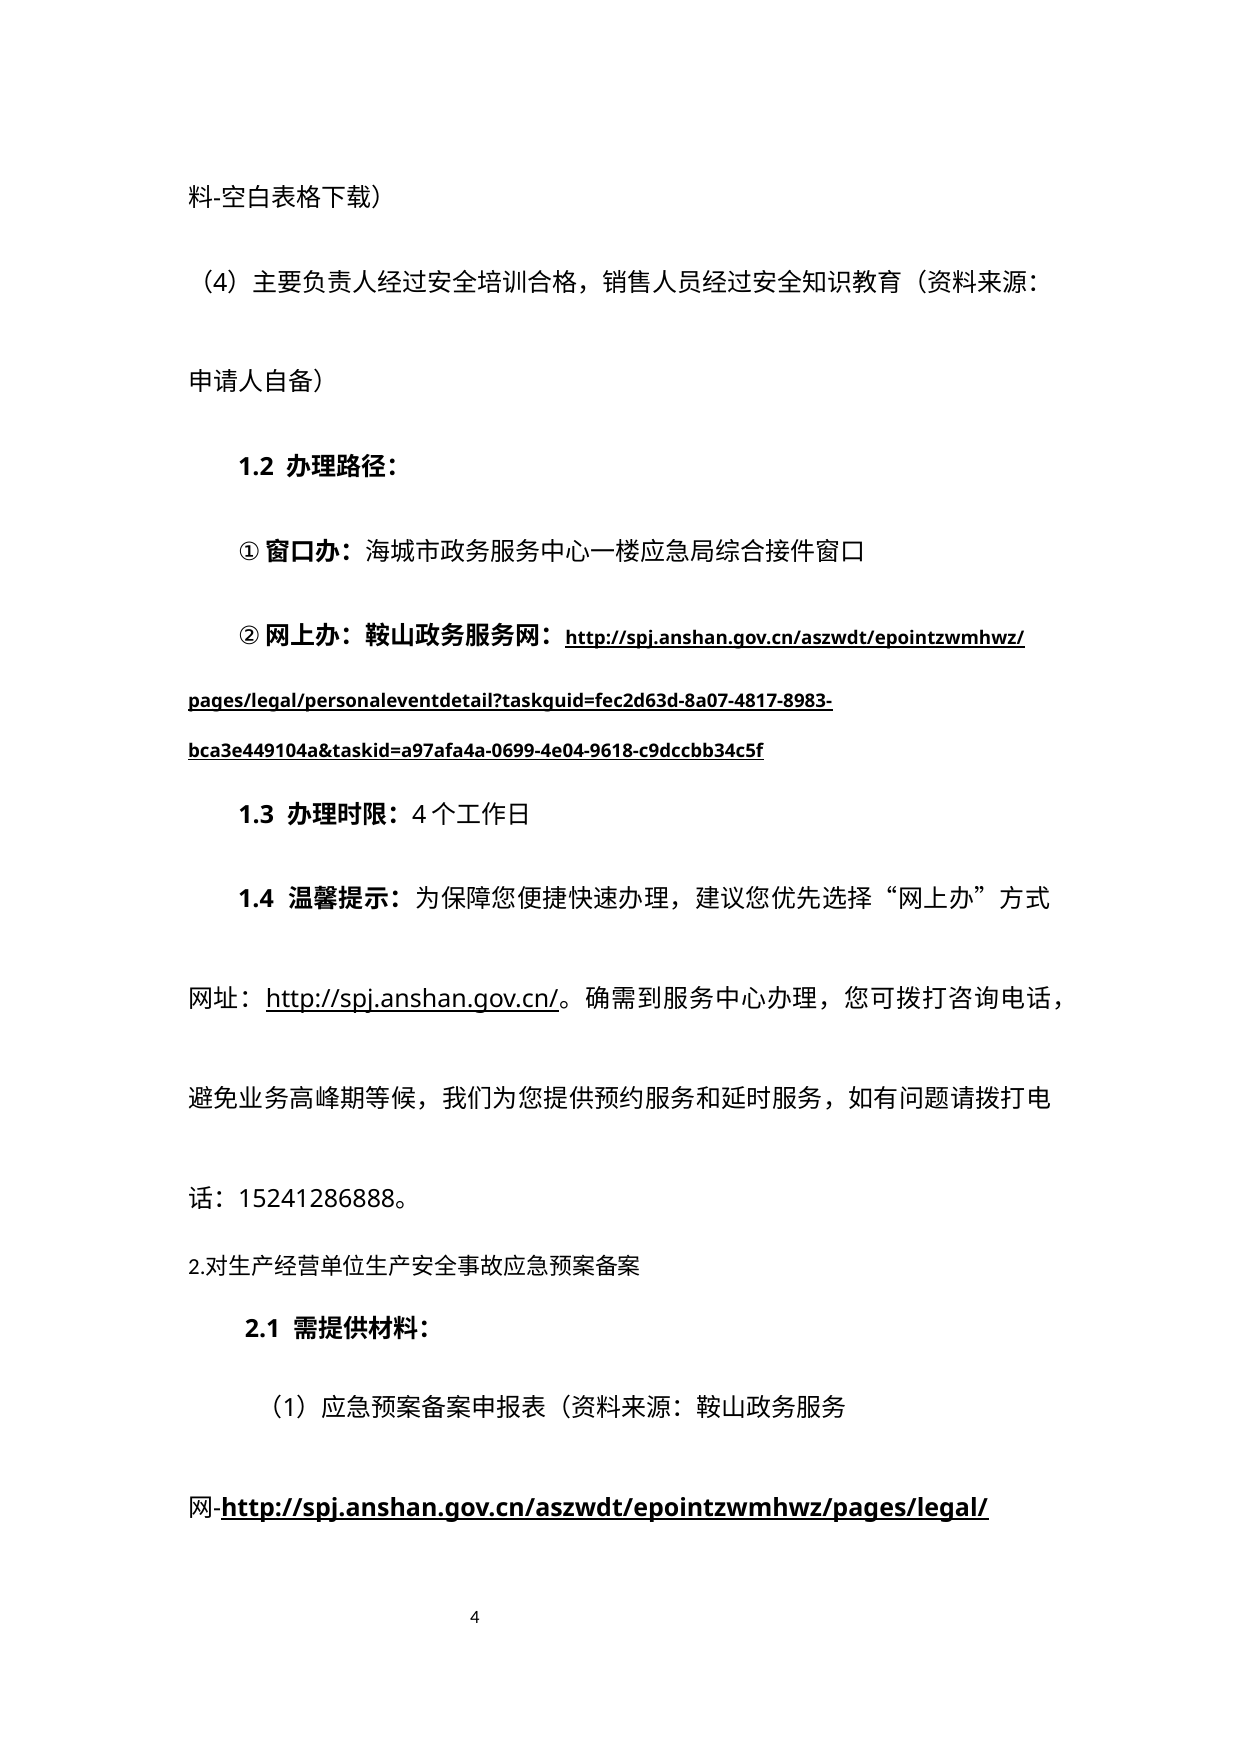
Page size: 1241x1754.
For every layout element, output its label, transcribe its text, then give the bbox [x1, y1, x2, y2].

text 1.4 温馨提示：为保障您便捷快速办理，建议您优先选择“网上办”方式网址：http://spj.anshan.gov.cn/。确需到服务中心办理，您可拨打咨询电话，避免业务高峰期等候，我们为您提供预约服务和延时服务，如有问题请拨打电话：15241286888。 [188, 864, 1052, 1229]
text （4）主要负责人经过安全培训合格，销售人员经过安全知识教育（资料来源：申请人自备） [188, 247, 1052, 413]
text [188, 1372, 1052, 1538]
text 2.1 需提供材料： [188, 1293, 1052, 1360]
text ①窗口办：海城市政务服务中心一楼应急局综合接件窗口 [188, 516, 1052, 582]
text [188, 162, 1052, 229]
text 1.2 办理路径： [188, 431, 1052, 498]
text 1.3 办理时限：4个工作日 [188, 779, 1052, 846]
text ②网上办：鞍山政务服务网：http://spj.anshan.gov.cn/aszwdt/epointzwmhwz/pages/legal/personaleventdetail?taskguid=fec2d63d-8a07-4817-8983-bca3e449104a&taskid=a97afa4a-0699-4e04-9618-c9dccbb34c5f [188, 601, 1052, 767]
text 2.对生产经营单位生产安全事故应急预案备案 [188, 1247, 1052, 1281]
